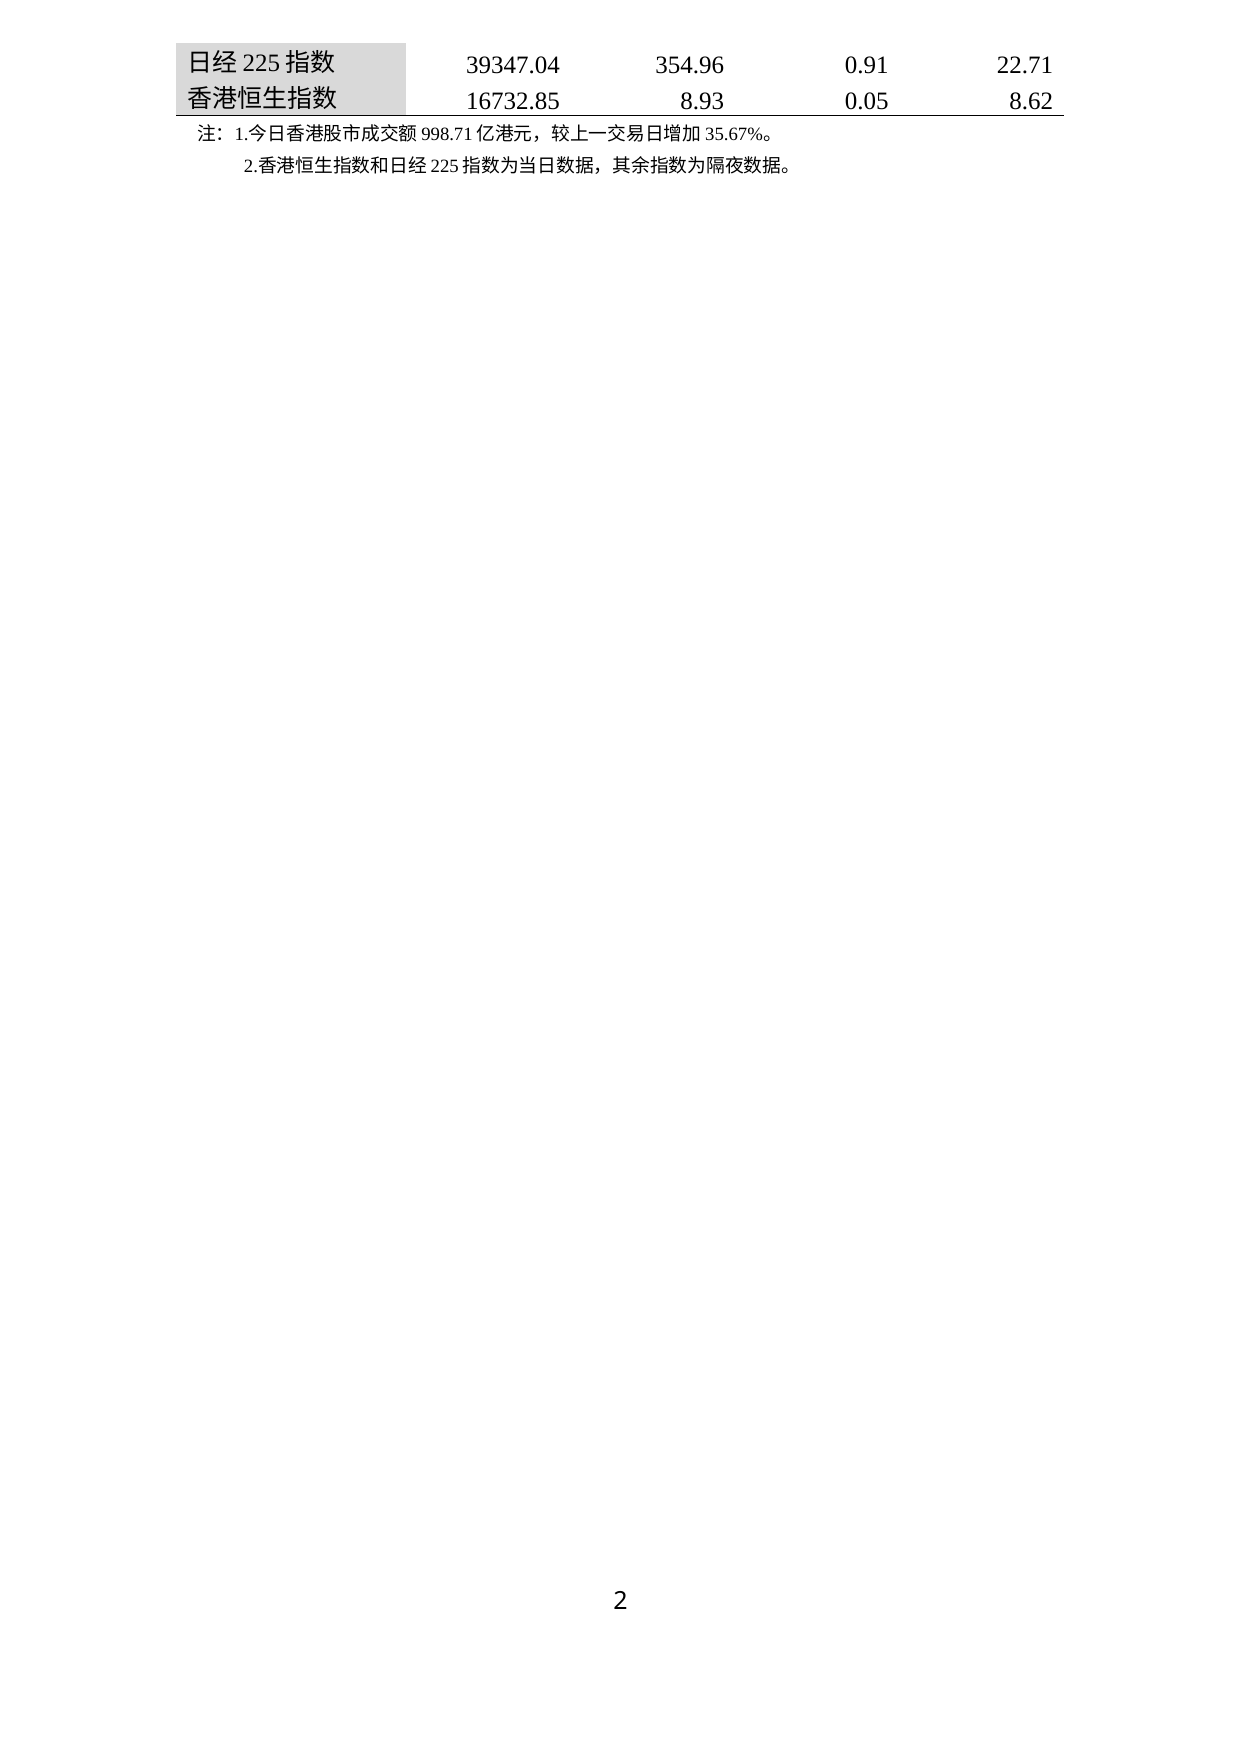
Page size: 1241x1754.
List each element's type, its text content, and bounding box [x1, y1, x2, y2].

table_cell 香港恒生指数 [176, 79, 406, 115]
list 注：1.今日香港股市成交额998.71亿港元，较上一交易日增加35.67%。 [187, 116, 1053, 148]
table_cell 16732.85 [406, 79, 571, 115]
table_cell 0.05 [735, 79, 899, 115]
table_cell 8.93 [571, 79, 735, 115]
table_cell 8.62 [899, 79, 1064, 115]
list 2.香港恒生指数和日经225指数为当日数据，其余指数为隔夜数据。 [187, 148, 1053, 181]
table_cell 日经225指数 [176, 43, 406, 79]
table_cell 0.91 [735, 43, 899, 79]
table_cell 39347.04 [406, 43, 571, 79]
table_cell 354.96 [571, 43, 735, 79]
table_cell 22.71 [899, 43, 1064, 79]
